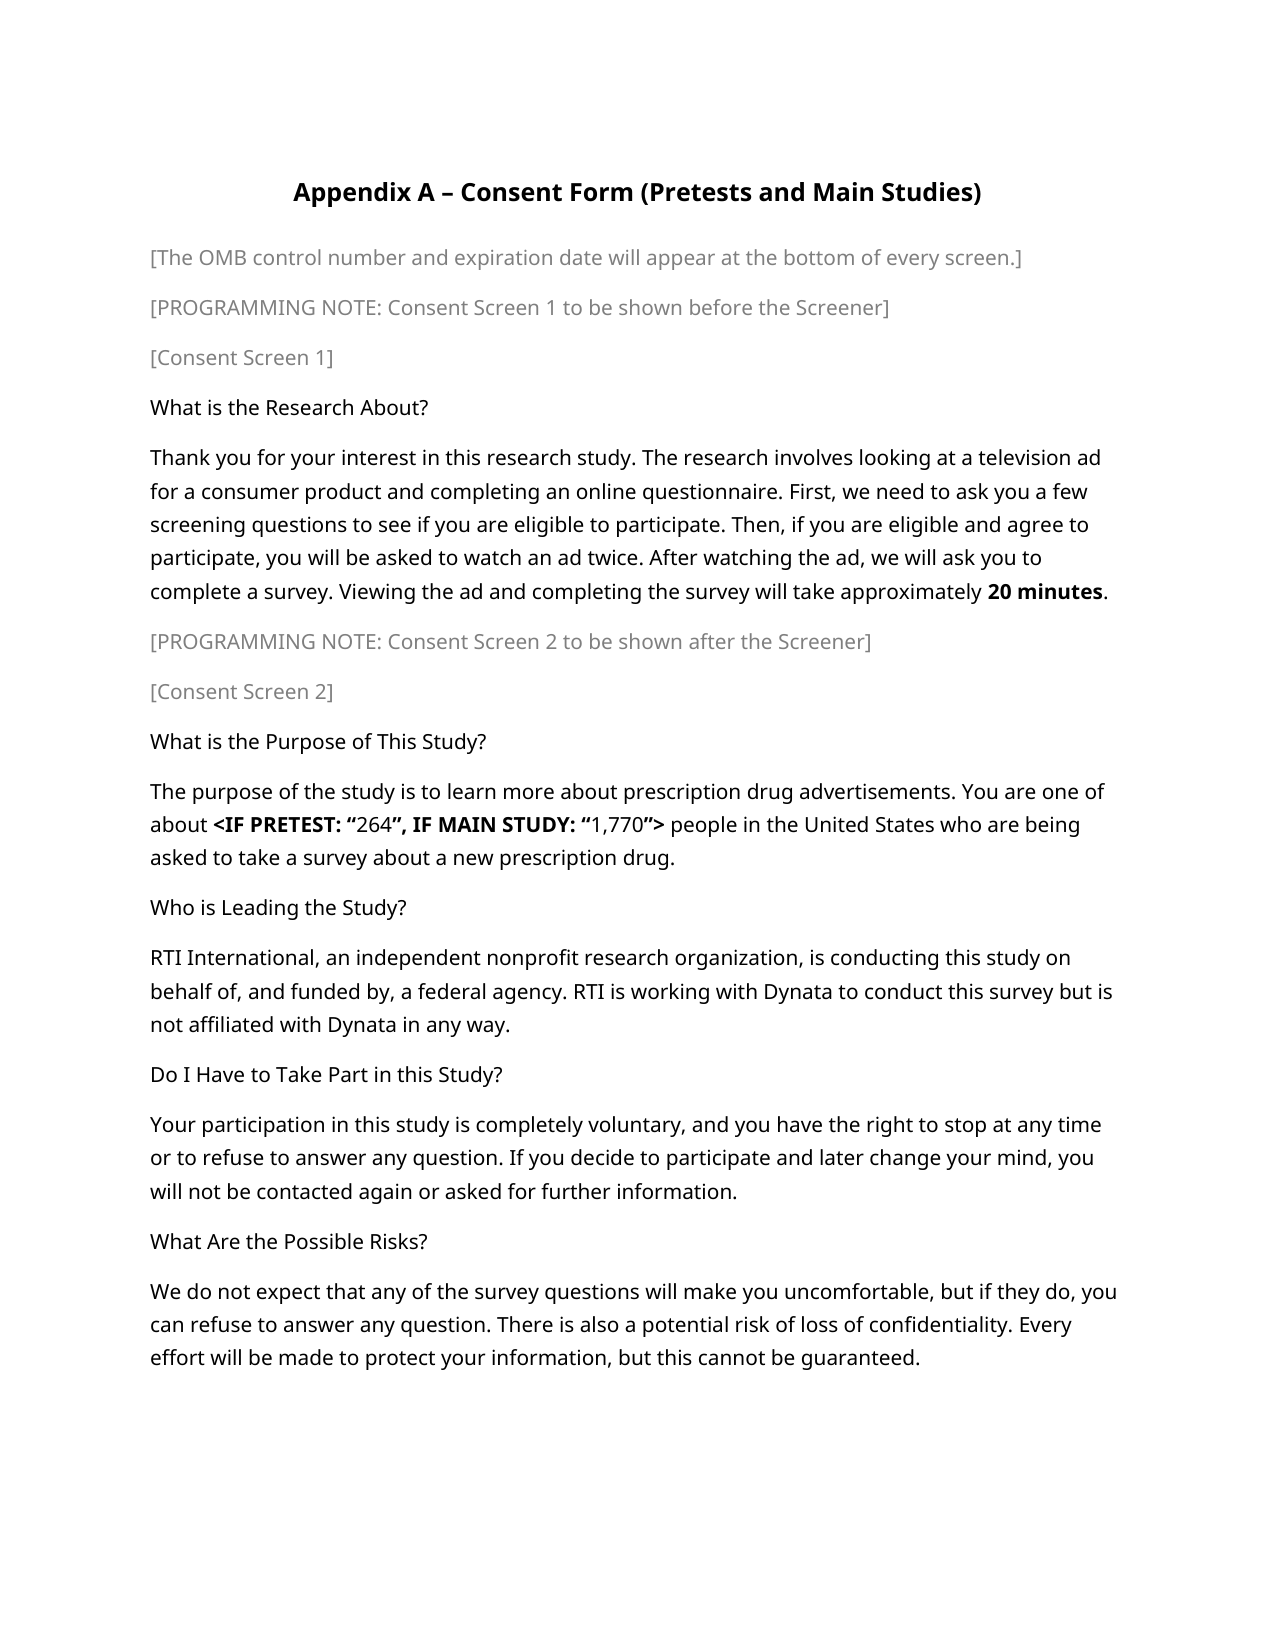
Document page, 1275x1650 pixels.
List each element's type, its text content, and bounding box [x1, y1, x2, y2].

subtitle Do I Have to Take Part in this Study? [150, 1056, 1125, 1089]
subtitle What Are the Possible Risks? [150, 1222, 1125, 1256]
text [The OMB control number and expiration date will appear at the bottom of every screen.] [150, 239, 1087, 272]
subtitle What is the Research About? [150, 389, 1125, 422]
text RTI International, an independent nonprofit research organization, is conducting this study on behalf of, and funded by, a federal agency. RTI is working with Dynata to conduct this survey but is not affiliated with Dynata in any way. [150, 939, 1125, 1039]
subtitle What is the Purpose of This Study? [150, 722, 1125, 756]
subtitle Appendix A – Consent Form (Pretests and Main Studies) [150, 175, 1125, 209]
subtitle Who is Leading the Study? [150, 889, 1125, 922]
text Thank you for your interest in this research study. The research involves looking at a television ad for a consumer product and completing an online questionnaire. First, we need to ask you a few screening questions to see if you are eligible to participate. Then, if you are eligible and agree to participate, you will be asked to watch an ad twice. After watching the ad, we will ask you to complete a survey. Viewing the ad and completing the survey will take approximately 20 minutes. [150, 439, 1125, 606]
text [PROGRAMMING NOTE: Consent Screen 1 to be shown before the Screener] [150, 289, 1125, 322]
text The purpose of the study is to learn more about prescription drug advertisements. You are one of about <IF PRETEST: “264”, IF MAIN STUDY: “1,770”> people in the United States who are being asked to take a survey about a new prescription drug. [150, 772, 1125, 872]
text We do not expect that any of the survey questions will make you uncomfortable, but if they do, you can refuse to answer any question. There is also a potential risk of loss of confidentiality. Every effort will be made to protect your information, but this cannot be guaranteed. [150, 1272, 1125, 1372]
text [PROGRAMMING NOTE: Consent Screen 2 to be shown after the Screener] [150, 622, 1125, 656]
text Your participation in this study is completely voluntary, and you have the right to stop at any time or to refuse to answer any question. If you decide to participate and later change your mind, you will not be contacted again or asked for further information. [150, 1106, 1125, 1206]
text [Consent Screen 1] [150, 339, 1125, 372]
text [Consent Screen 2] [150, 672, 1125, 706]
